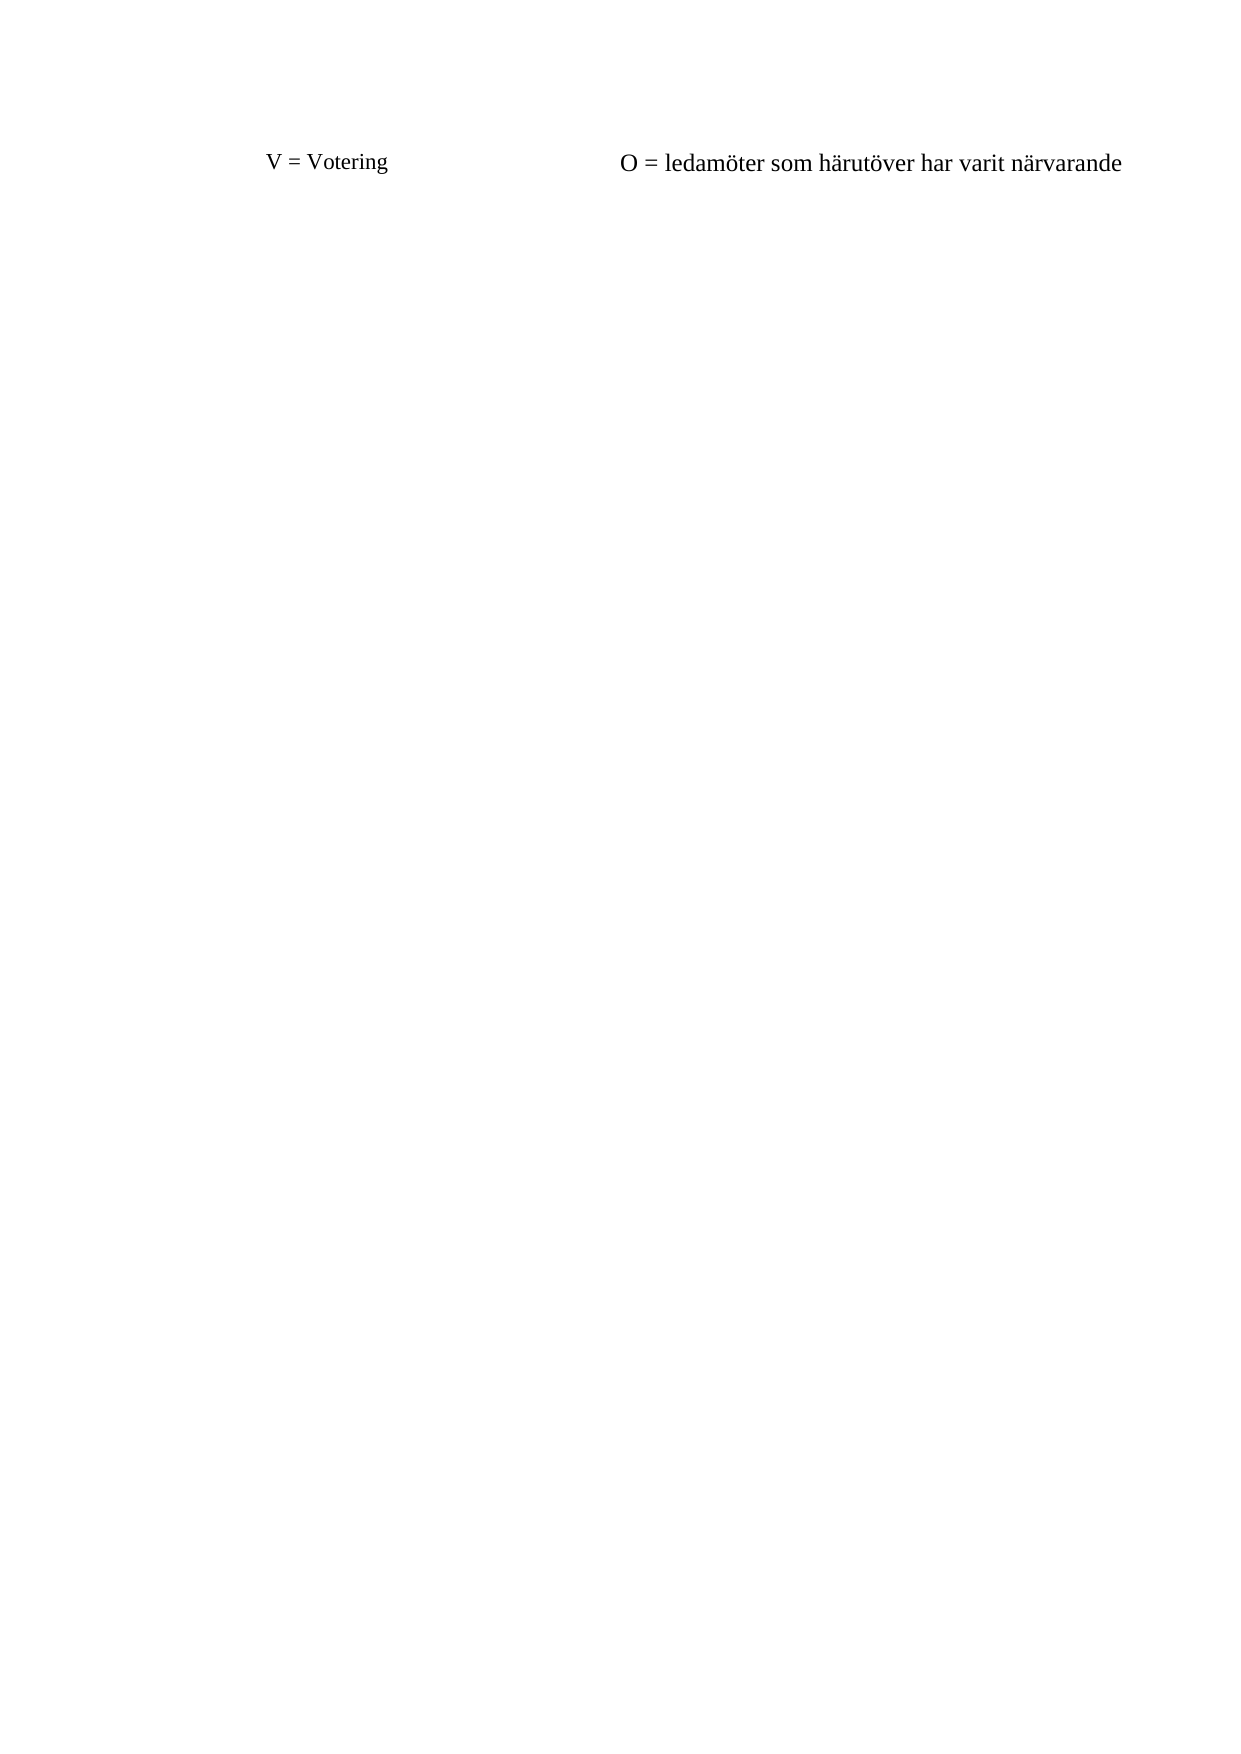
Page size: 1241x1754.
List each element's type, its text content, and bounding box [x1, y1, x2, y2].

table_cell V = Votering [258, 148, 613, 176]
table_cell O = ledamöter som härutöver har varit närvarande [613, 148, 1137, 176]
